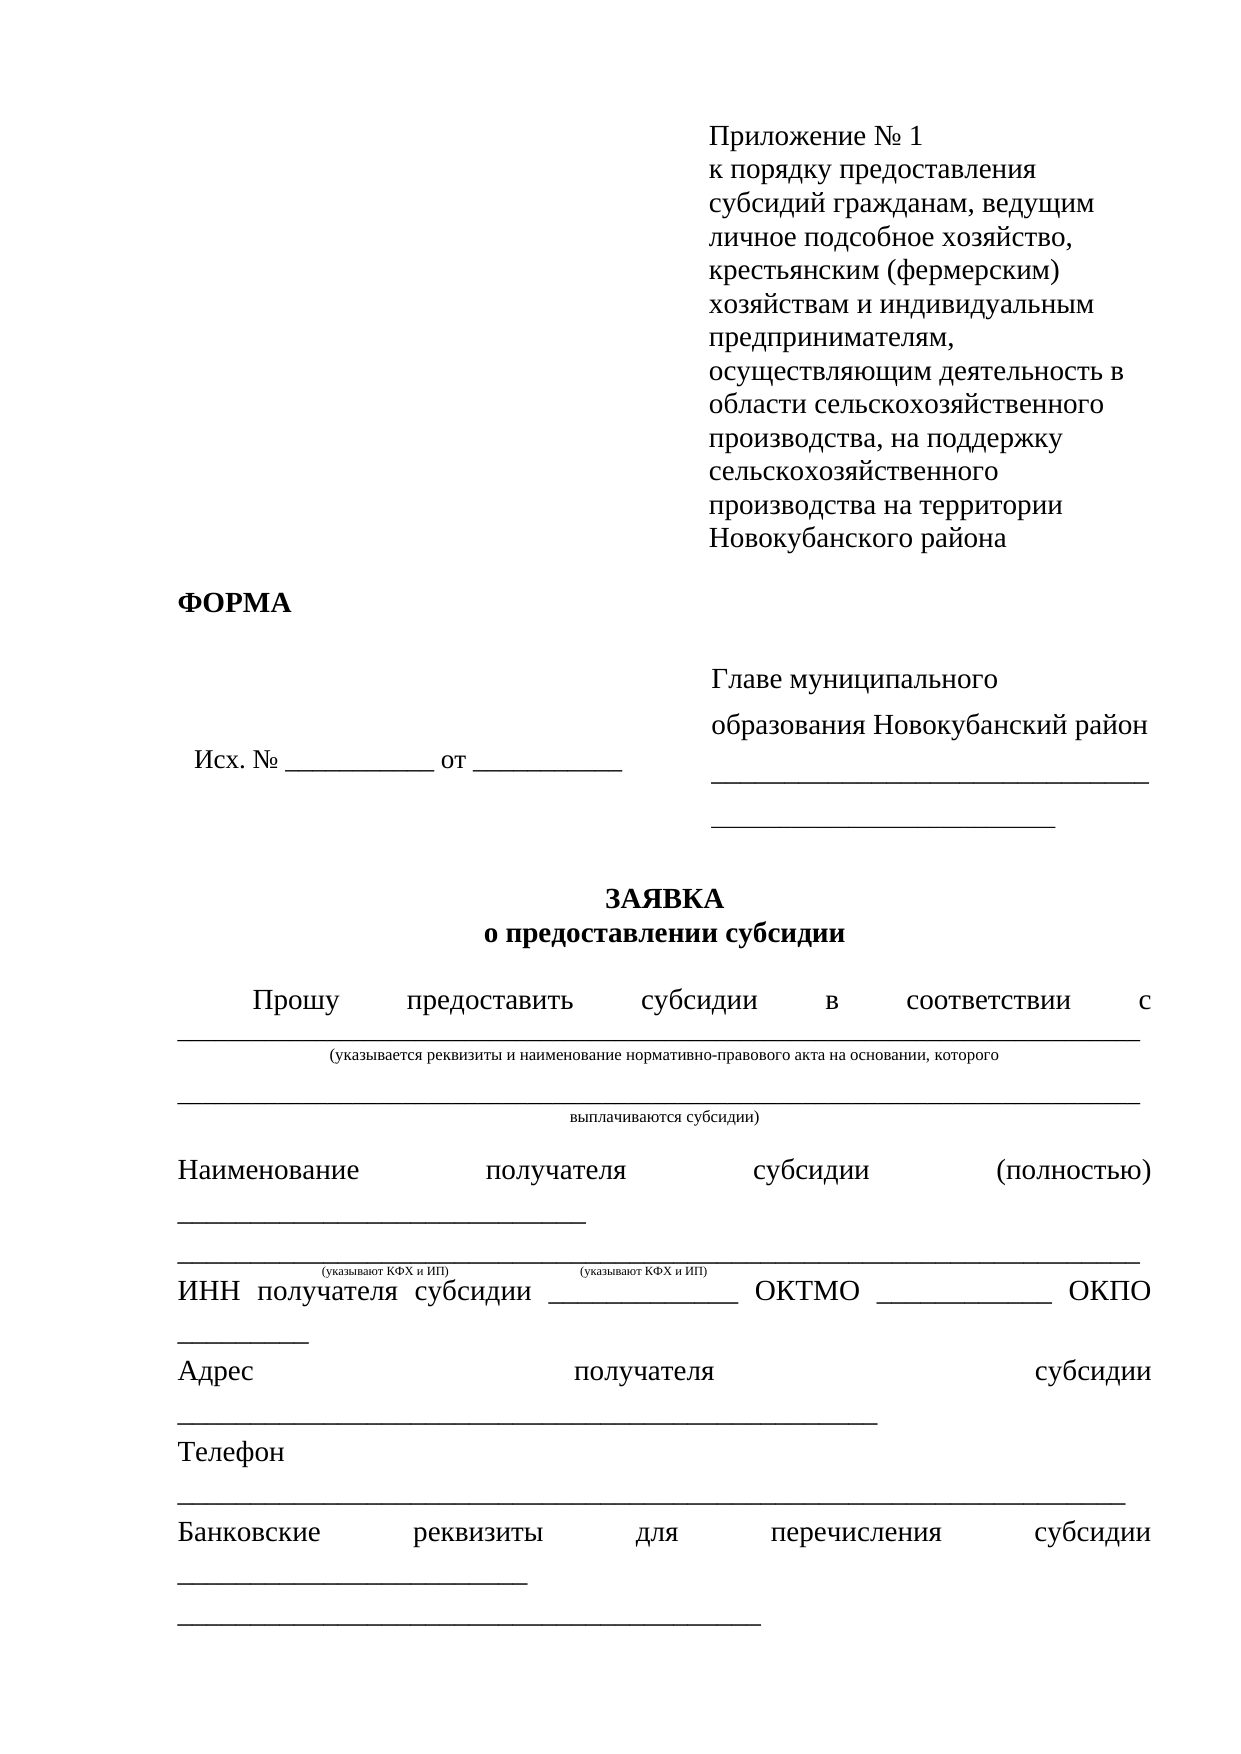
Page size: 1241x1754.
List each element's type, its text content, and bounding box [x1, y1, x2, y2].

table_header Главе муниципального образования Новокубанский район ______________________________ ______________________________ [650, 619, 1163, 881]
text к порядку предоставления субсидий гражданам, ведущим личное подсобное хозяйство, крестьянским (фермерским) хозяйствам и индивидуальным предпринимателям, осуществляющим деятельность в области сельскохозяйственного производства, на поддержку сельскохозяйственного производства на территории Новокубанского района [709, 152, 1152, 554]
text ЗАЯВКА [177, 881, 1152, 915]
title _____________________________________________________________________________ [177, 1078, 1152, 1106]
title выплачиваются субсидии) [177, 1106, 1152, 1140]
text о предоставлении субсидии [177, 915, 1152, 948]
text ФОРМА [177, 588, 1152, 618]
table_header Исх. № ___________ от ___________ [166, 619, 650, 881]
title (указывается реквизиты и наименование нормативно-правового акта на основании, которого [177, 1044, 1152, 1078]
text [177, 1152, 1152, 1628]
title Прошу предоставить субсидии в соответствии с _____________________________________________________________________________ [177, 982, 1152, 1044]
text Приложение № 1 [709, 118, 1152, 152]
